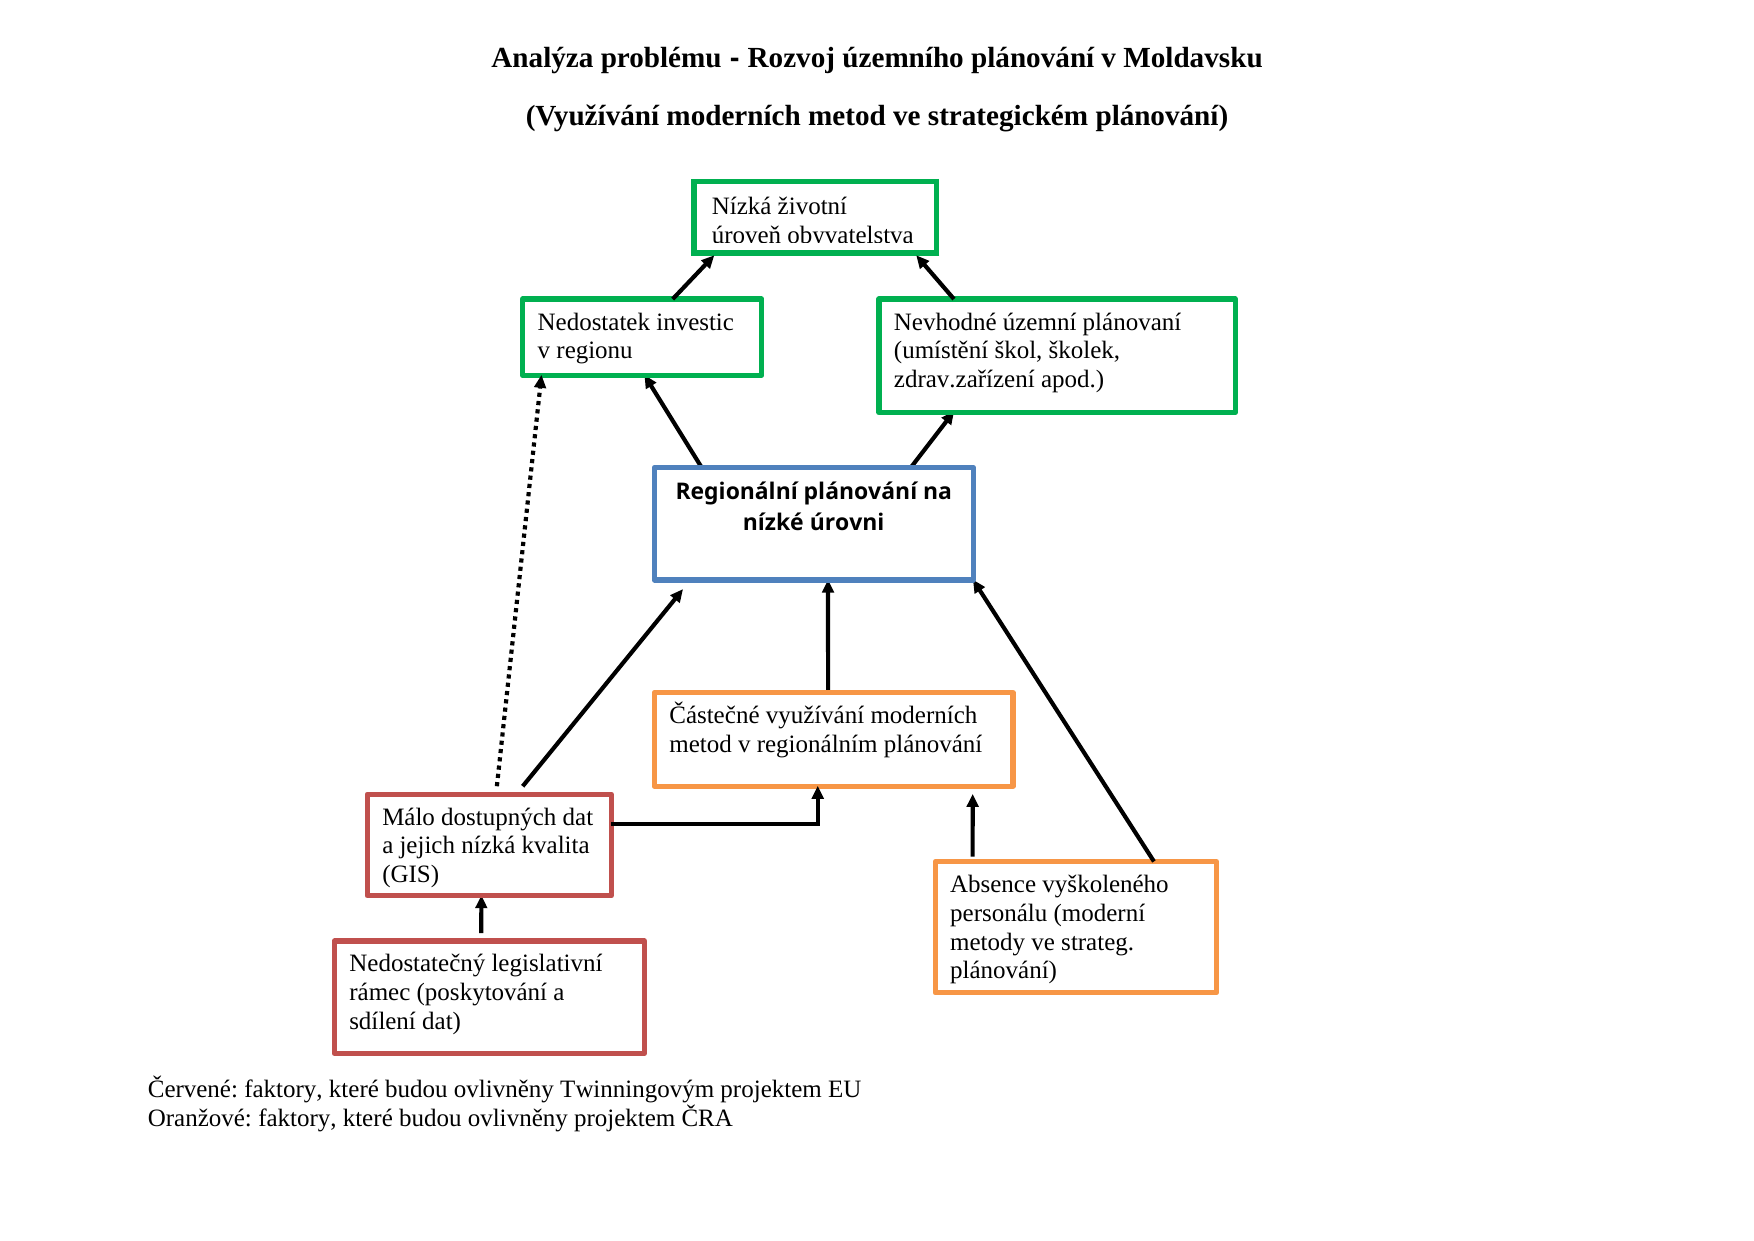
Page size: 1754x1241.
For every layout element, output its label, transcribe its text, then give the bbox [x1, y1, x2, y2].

text Oranžové: faktory, které budou ovlivněny projektem ČRA [148, 1103, 1606, 1131]
text Červené: faktory, které budou ovlivněny Twinningovým projektem EU [148, 1074, 1606, 1103]
